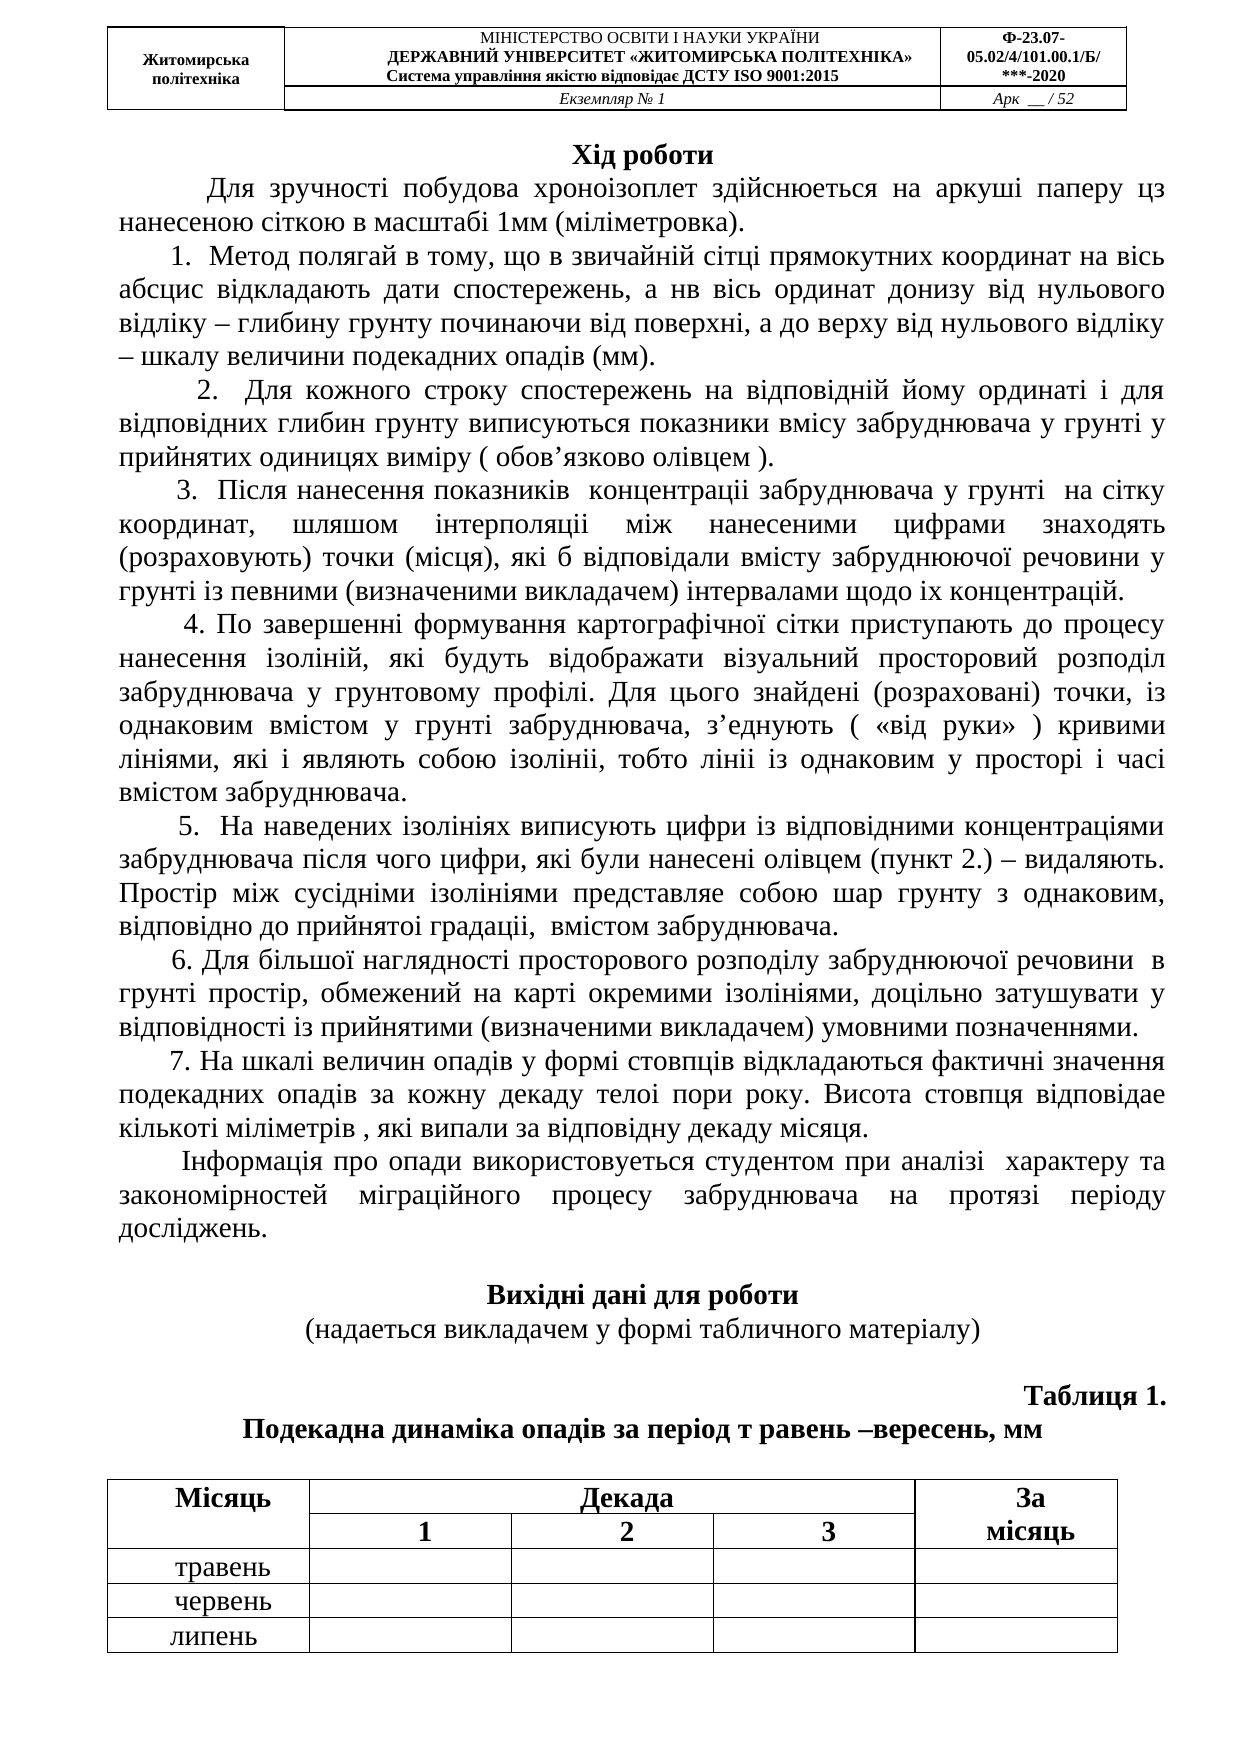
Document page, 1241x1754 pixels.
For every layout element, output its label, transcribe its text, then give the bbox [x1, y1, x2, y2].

table_cell [714, 1618, 914, 1652]
text Для зручності побудова хроноізоплет здійснюеться на аркуші паперу цз нанесеною сіткою в масштабі 1мм (міліметровка). [119, 171, 1167, 238]
text Подекадна динаміка опадів за період т равень –вересень, мм [119, 1412, 1167, 1445]
table_cell 3 [714, 1514, 914, 1548]
table_cell [310, 1584, 511, 1617]
table_cell [916, 1549, 1117, 1582]
text 7. На шкалі величин опадів у формі стовпців відкладаються фактичні значення подекадних опадів за кожну декаду телоі пори року. Висота стовпця відповідае кількоті міліметрів , які випали за відповідну декаду місяця. [119, 1043, 1167, 1143]
table_cell [916, 1618, 1117, 1652]
table_cell червень [108, 1584, 309, 1617]
table_cell 2 [512, 1514, 713, 1548]
text 2. Для кожного строку спостережень на відповідній йому ординаті і для відповідних глибин грунту виписуються показники вмісу забруднювача у грунті у прийнятих одиницях виміру ( обов’язково олівцем ). [119, 372, 1167, 472]
text Хід роботи [119, 137, 1167, 171]
table_cell [310, 1549, 511, 1582]
table_cell [310, 1618, 511, 1652]
text 4. По завершенні формування картографічної сітки приступають до процесу нанесення ізоліній, які будуть відображати візуальний просторовий розподіл забруднювача у грунтовому профілі. Для цього знайдені (розраховані) точки, із однаковим вмістом у грунті забруднювача, з’еднують ( «від руки» ) кривими лініями, які і являють собою ізолініі, тобто лініі із однаковим у просторі і часі вмістом забруднювача. [119, 607, 1167, 808]
table_cell [512, 1549, 713, 1582]
table_cell [714, 1549, 914, 1582]
text Інформація про опади використовуеться студентом при аналізі характеру та закономірностей міграційного процесу забруднювача на протязі періоду досліджень. [119, 1143, 1167, 1244]
text Вихідні дані для роботи [119, 1277, 1167, 1311]
table_cell [512, 1618, 713, 1652]
table_cell [916, 1584, 1117, 1617]
text 5. На наведених ізолініях виписують цифри із відповідними концентраціями забруднювача після чого цифри, які були нанесені олівцем (пункт 2.) – видаляють. Простір між сусідніми ізолініями представляе собою шар грунту з однаковим, відповідно до прийнятоі градаціі, вмістом забруднювача. [119, 808, 1167, 942]
table_cell 1 [310, 1514, 511, 1548]
table_cell [714, 1584, 914, 1617]
table_header Декада [310, 1480, 914, 1513]
text 1. Метод полягай в тому, що в звичайній сітці прямокутних координат на вісь абсцис відкладають дати спостережень, а нв вісь ординат донизу від нульового відліку – глибину грунту починаючи від поверхні, а до верху від нульового відліку – шкалу величини подекадних опадів (мм). [119, 238, 1167, 372]
text 3. Після нанесення показників концентраціі забруднювача у грунті на сітку координат, шляшом інтерполяціі між нанесеними цифрами знаходять (розраховують) точки (місця), які б відповідали вмісту забруднюючої речовини у грунті із певними (визначеними викладачем) інтервалами щодо іх концентрацій. [119, 472, 1167, 607]
table_cell липень [108, 1618, 309, 1652]
text (надаеться викладачем у формі табличного матеріалу) [119, 1311, 1167, 1344]
text Таблиця 1. [119, 1378, 1167, 1412]
table_cell травень [108, 1549, 309, 1582]
table_header Місяць [108, 1480, 309, 1548]
table_header За місяць [916, 1480, 1117, 1548]
table_cell [512, 1584, 713, 1617]
text 6. Для більшої наглядності просторового розподілу забруднюючої речовини в грунті простір, обмежений на карті окремими ізолініями, доцільно затушувати у відповідності із прийнятими (визначеними викладачем) умовними позначеннями. [119, 942, 1167, 1043]
